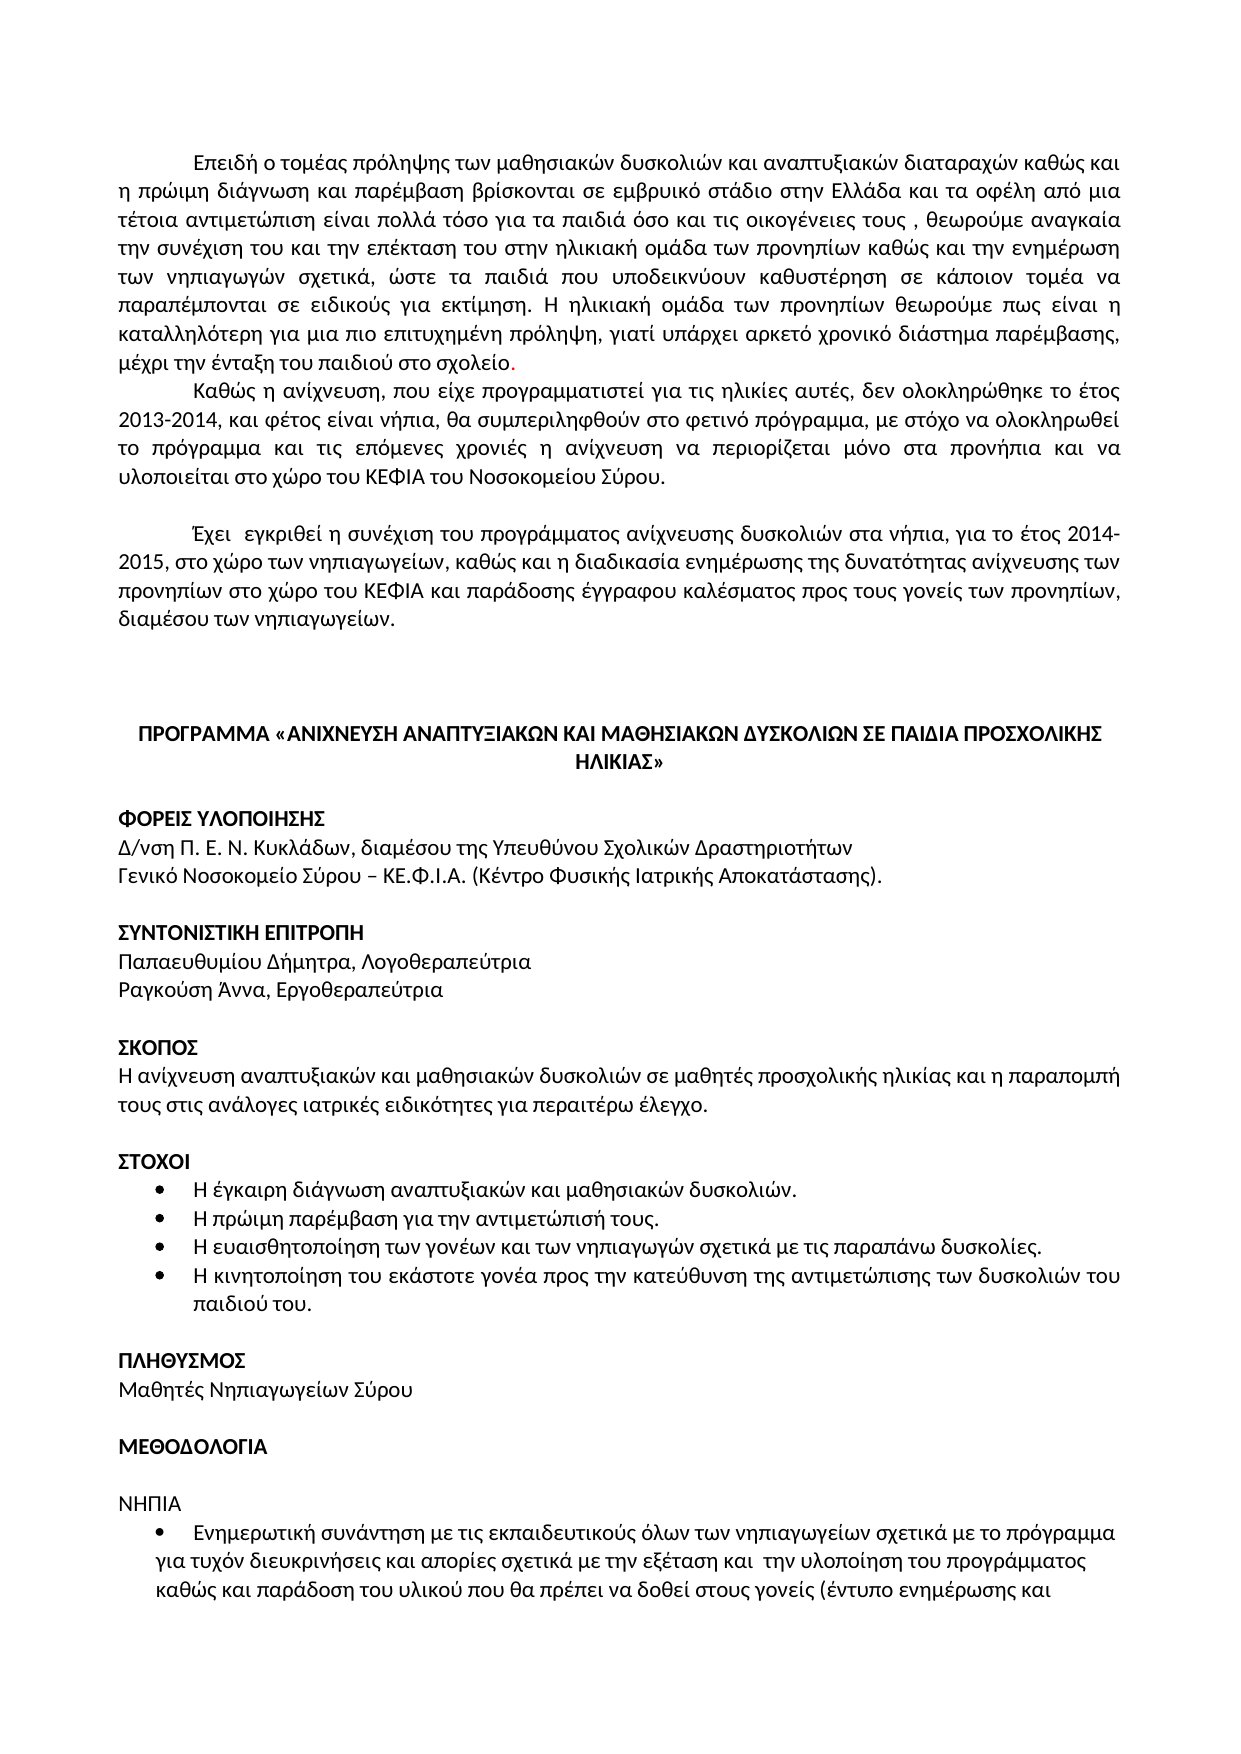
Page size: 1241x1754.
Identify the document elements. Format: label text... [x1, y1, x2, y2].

text Παπαευθυμίου Δήμητρα, Λογοθεραπεύτρια [118, 947, 1122, 975]
text Καθώς η ανίχνευση, που είχε προγραμματιστεί για τις ηλικίες αυτές, δεν ολοκληρώθηκε το έτος 2013-2014, και φέτος είναι νήπια, θα συμπεριληφθούν στο φετινό πρόγραμμα, με στόχο να ολοκληρωθεί το πρόγραμμα και τις επόμενες χρονιές η ανίχνευση να περιορίζεται μόνο στα προνήπια και να υλοποιείται στο χώρο του ΚΕΦΙΑ του Νοσοκομείου Σύρου. [118, 376, 1122, 490]
text Ραγκούση Άννα, Εργοθεραπεύτρια [118, 975, 1122, 1004]
list Η έγκαιρη διάγνωση αναπτυξιακών και μαθησιακών δυσκολιών. [156, 1175, 1122, 1204]
list Η κινητοποίηση του εκάστοτε γονέα προς την κατεύθυνση της αντιμετώπισης των δυσκολιών του παιδιού του. [156, 1261, 1122, 1318]
text ΠΛΗΘΥΣΜΟΣ [118, 1346, 1122, 1375]
text ΣΥΝΤΟΝΙΣΤΙΚΗ ΕΠΙΤΡΟΠΗ [118, 918, 1122, 947]
list Η πρώιμη παρέμβαση για την αντιμετώπισή τους. [156, 1204, 1122, 1232]
text Η ανίχνευση αναπτυξιακών και μαθησιακών δυσκολιών σε μαθητές προσχολικής ηλικίας και η παραπομπή τους στις ανάλογες ιατρικές ειδικότητες για περαιτέρω έλεγχο. [118, 1061, 1122, 1118]
text Μαθητές Νηπιαγωγείων Σύρου [118, 1375, 1122, 1403]
text ΣΤΟΧΟΙ [118, 1147, 1122, 1175]
text Έχει εγκριθεί η συνέχιση του προγράμματος ανίχνευσης δυσκολιών στα νήπια, για το έτος 2014-2015, στο χώρο των νηπιαγωγείων, καθώς και η διαδικασία ενημέρωσης της δυνατότητας ανίχνευσης των προνηπίων στο χώρο του ΚΕΦΙΑ και παράδοσης έγγραφου καλέσματος προς τους γονείς των προνηπίων, διαμέσου των νηπιαγωγείων. [118, 519, 1122, 633]
text Δ/νση Π. Ε. Ν. Κυκλάδων, διαμέσου της Υπευθύνου Σχολικών Δραστηριοτήτων [118, 833, 1122, 861]
list Η ευαισθητοποίηση των γονέων και των νηπιαγωγών σχετικά με τις παραπάνω δυσκολίες. [156, 1232, 1122, 1261]
text ΠΡΟΓΡΑΜΜΑ «ΑΝΙΧΝΕΥΣΗ ΑΝΑΠΤΥΞΙΑΚΩΝ ΚΑΙ ΜΑΘΗΣΙΑΚΩΝ ΔΥΣΚΟΛΙΩΝ ΣΕ ΠΑΙΔΙΑ ΠΡΟΣΧΟΛΙΚΗΣ ΗΛΙΚΙΑΣ» [118, 718, 1122, 776]
text Γενικό Νοσοκομείο Σύρου – ΚΕ.Φ.Ι.Α. (Κέντρο Φυσικής Ιατρικής Αποκατάστασης). [118, 861, 1122, 890]
text Επειδή ο τομέας πρόληψης των μαθησιακών δυσκολιών και αναπτυξιακών διαταραχών καθώς και η πρώιμη διάγνωση και παρέμβαση βρίσκονται σε εμβρυικό στάδιο στην Ελλάδα και τα οφέλη από μια τέτοια αντιμετώπιση είναι πολλά τόσο για τα παιδιά όσο και τις οικογένειες τους , θεωρούμε αναγκαία την συνέχιση του και την επέκταση του στην ηλικιακή ομάδα των προνηπίων καθώς και την ενημέρωση των νηπιαγωγών σχετικά, ώστε τα παιδιά που υποδεικνύουν καθυστέρηση σε κάποιον τομέα να παραπέμπονται σε ειδικούς για εκτίμηση. Η ηλικιακή ομάδα των προνηπίων θεωρούμε πως είναι η καταλληλότερη για μια πιο επιτυχημένη πρόληψη, γιατί υπάρχει αρκετό χρονικό διάστημα παρέμβασης, μέχρι την ένταξη του παιδιού στο σχολείο. [118, 148, 1122, 376]
text ΣΚΟΠΟΣ [118, 1032, 1122, 1061]
text ΝΗΠΙΑ [118, 1489, 1122, 1518]
text ΦΟΡΕΙΣ ΥΛΟΠΟΙΗΣΗΣ [118, 804, 1122, 833]
list Ενημερωτική συνάντηση με τις εκπαιδευτικούς όλων των νηπιαγωγείων σχετικά με το πρόγραμμα [156, 1518, 1122, 1546]
text ΜΕΘΟΔΟΛΟΓΙΑ [118, 1432, 1122, 1461]
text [156, 1546, 1122, 1603]
